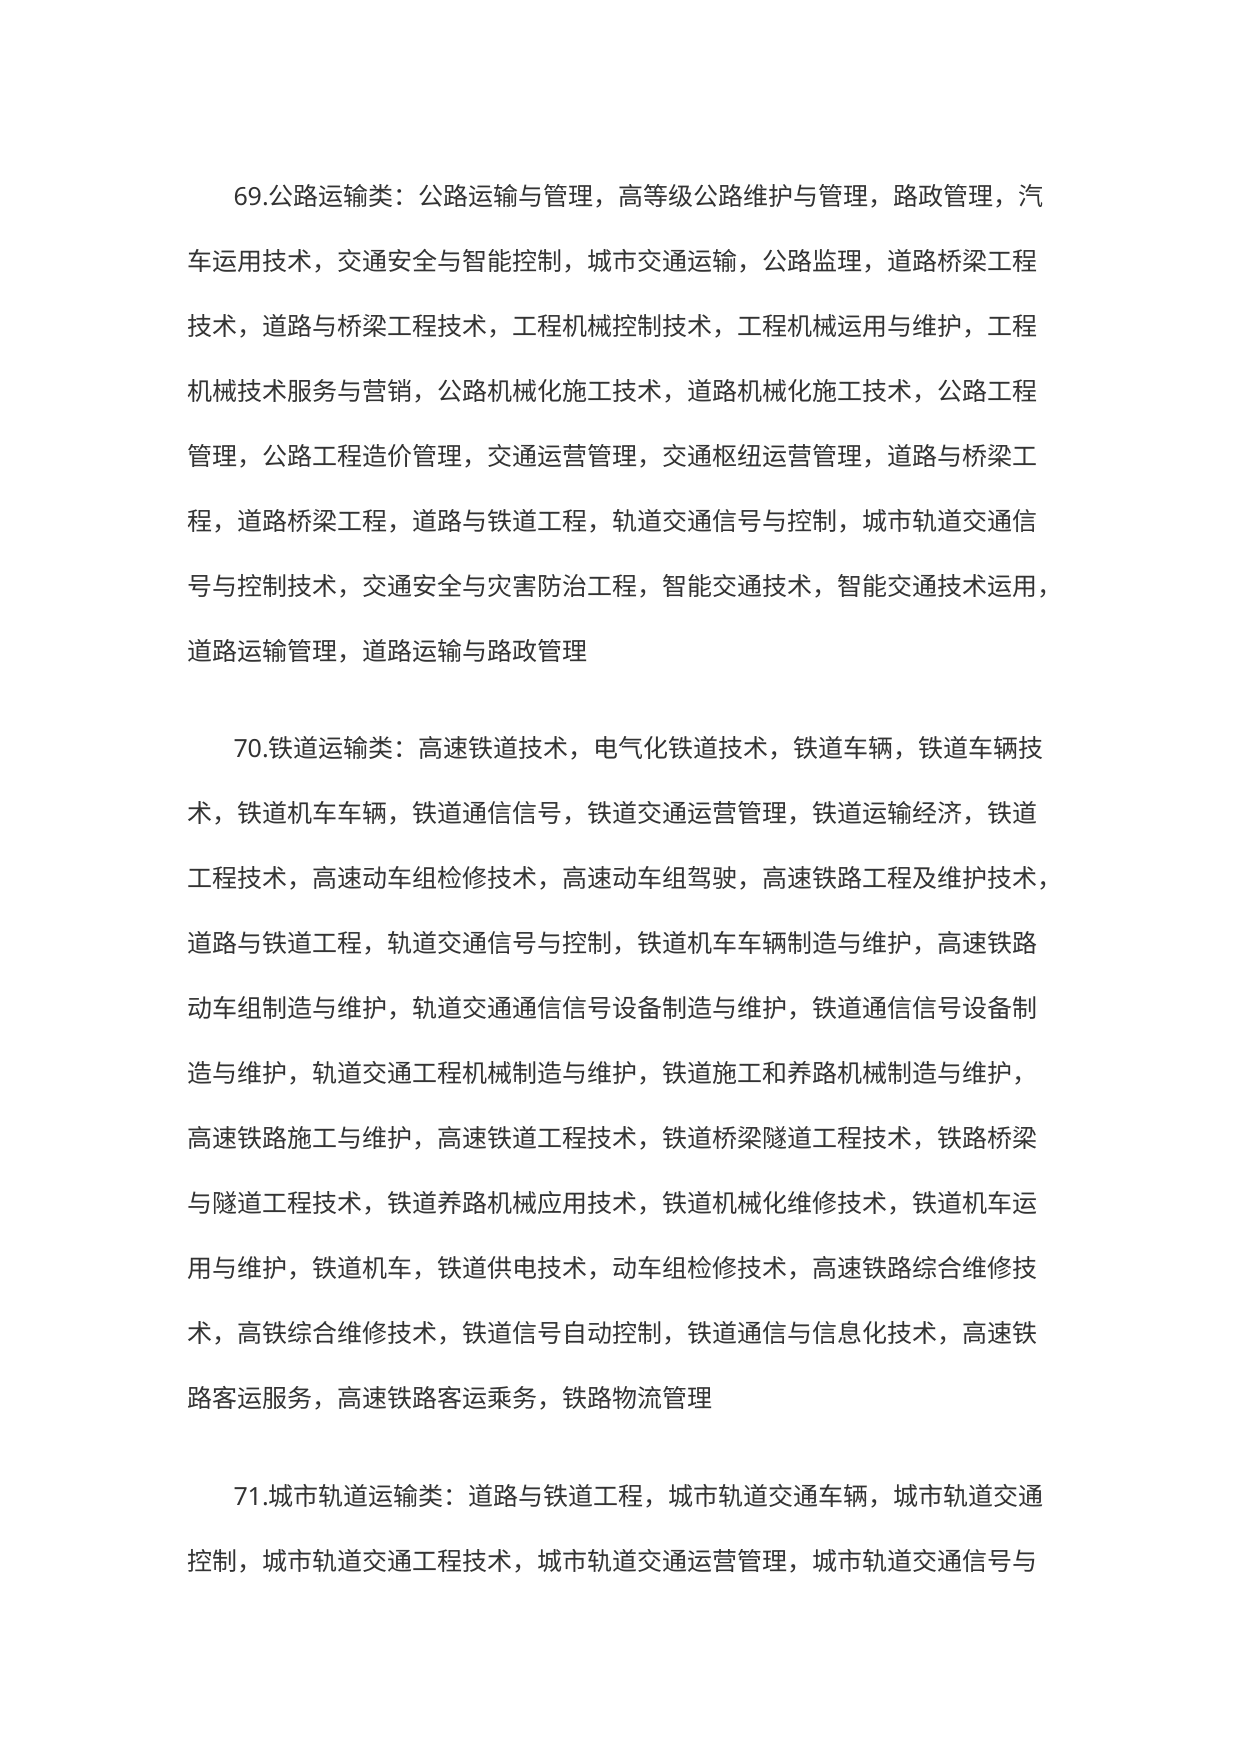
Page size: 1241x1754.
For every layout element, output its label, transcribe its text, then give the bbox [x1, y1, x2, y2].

text 69.公路运输类：公路运输与管理，高等级公路维护与管理，路政管理，汽车运用技术，交通安全与智能控制，城市交通运输，公路监理，道路桥梁工程技术，道路与桥梁工程技术，工程机械控制技术，工程机械运用与维护，工程机械技术服务与营销，公路机械化施工技术，道路机械化施工技术，公路工程管理，公路工程造价管理，交通运营管理，交通枢纽运营管理，道路与桥梁工程，道路桥梁工程，道路与铁道工程，轨道交通信号与控制，城市轨道交通信号与控制技术，交通安全与灾害防治工程，智能交通技术，智能交通技术运用，道路运输管理，道路运输与路政管理 [187, 162, 1053, 682]
text 70.铁道运输类：高速铁道技术，电气化铁道技术，铁道车辆，铁道车辆技术，铁道机车车辆，铁道通信信号，铁道交通运营管理，铁道运输经济，铁道工程技术，高速动车组检修技术，高速动车组驾驶，高速铁路工程及维护技术，道路与铁道工程，轨道交通信号与控制，铁道机车车辆制造与维护，高速铁路动车组制造与维护，轨道交通通信信号设备制造与维护，铁道通信信号设备制造与维护，轨道交通工程机械制造与维护，铁道施工和养路机械制造与维护，高速铁路施工与维护，高速铁道工程技术，铁道桥梁隧道工程技术，铁路桥梁与隧道工程技术，铁道养路机械应用技术，铁道机械化维修技术，铁道机车运用与维护，铁道机车，铁道供电技术，动车组检修技术，高速铁路综合维修技术，高铁综合维修技术，铁道信号自动控制，铁道通信与信息化技术，高速铁路客运服务，高速铁路客运乘务，铁路物流管理 [187, 714, 1053, 1429]
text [187, 1462, 1053, 1592]
